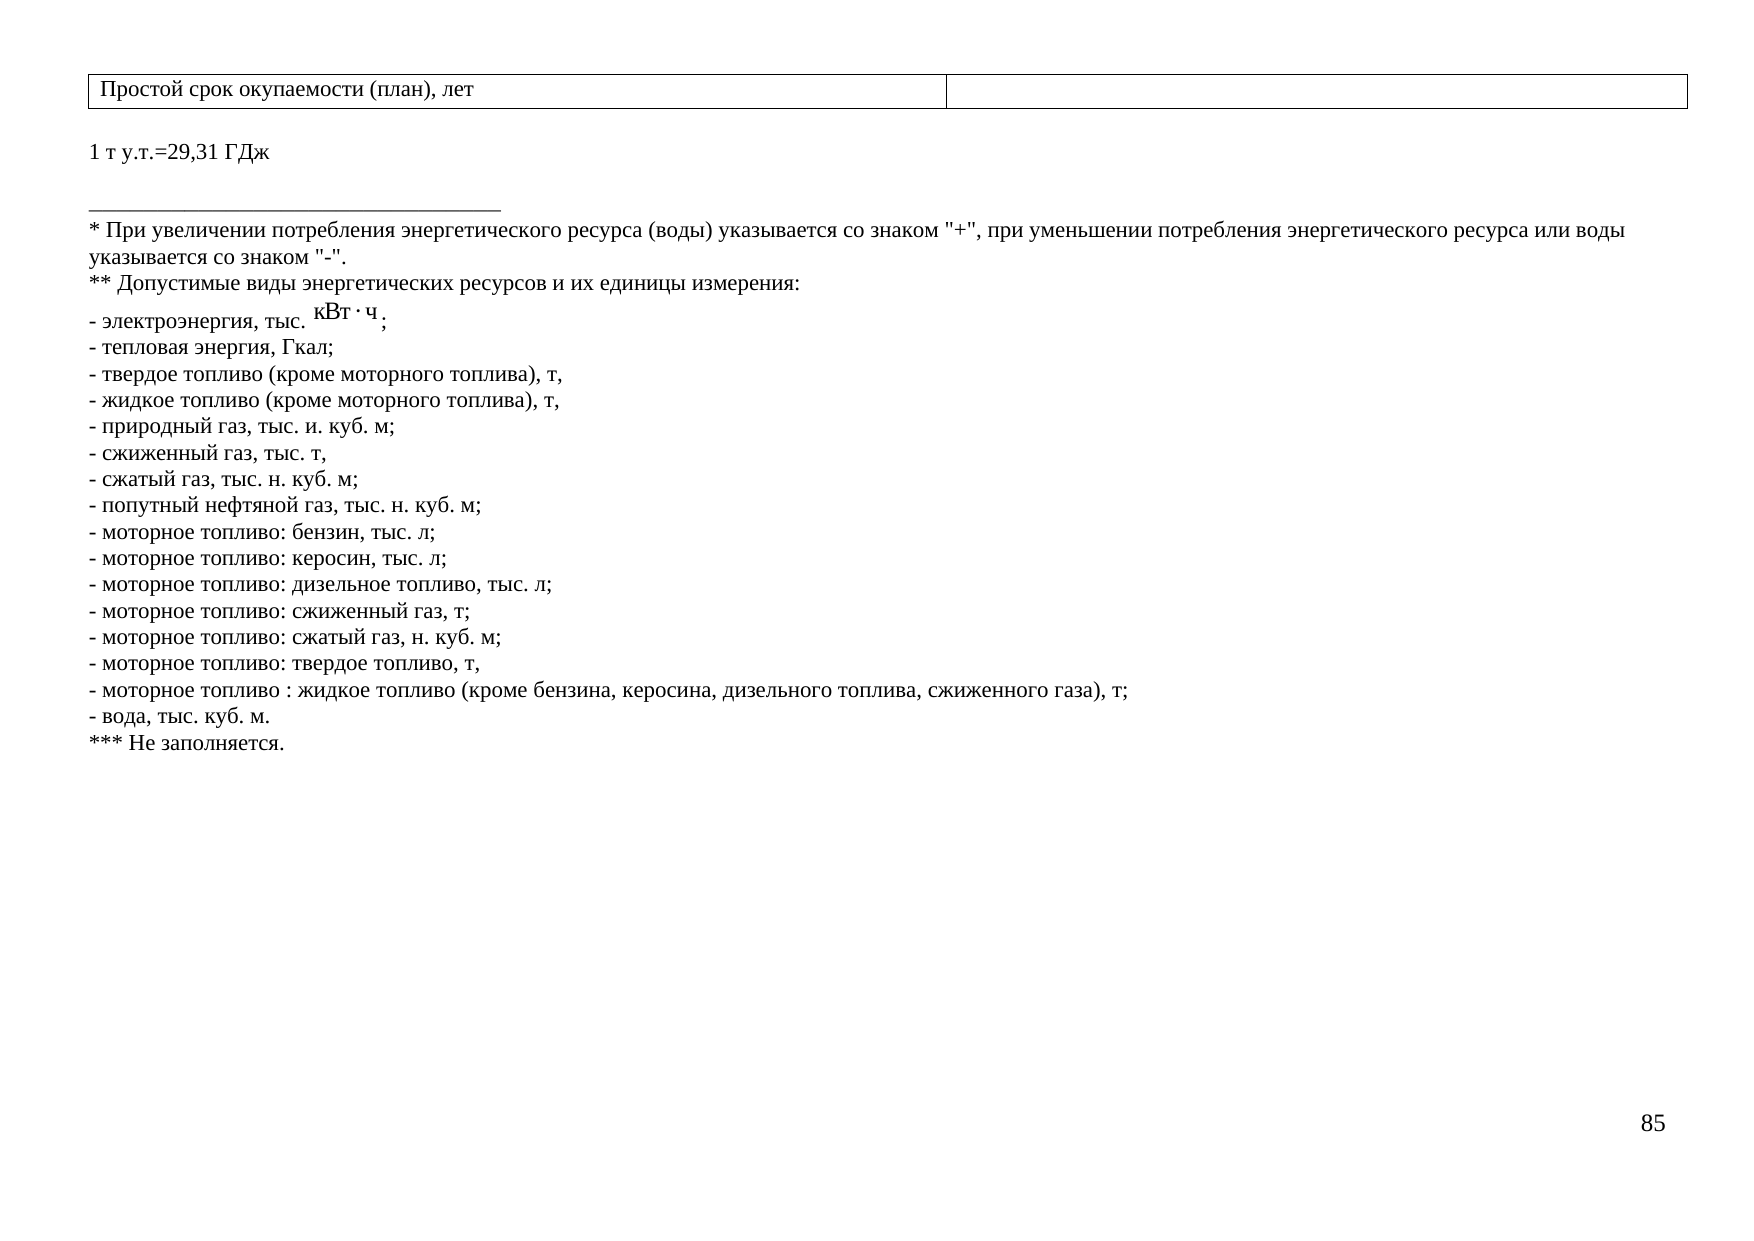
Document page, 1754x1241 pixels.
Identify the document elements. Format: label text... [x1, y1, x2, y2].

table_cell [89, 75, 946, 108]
text * При увеличении потребления энергетического ресурса (воды) указывается со знаком "+", при уменьшении потребления энергетического ресурса или воды указывается со знаком "-". [88, 216, 1665, 269]
text *** Не заполняется. [88, 728, 1665, 755]
text - природный газ, тыс. и. куб. м; [88, 412, 1665, 439]
text - жидкое топливо (кроме моторного топлива), т, [88, 386, 1665, 412]
text - тепловая энергия, Гкал; [88, 333, 1665, 359]
text - моторное топливо: бензин, тыс. л; [88, 518, 1665, 544]
text - моторное топливо: керосин, тыс. л; [88, 544, 1665, 570]
text - вода, тыс. куб. м. [88, 702, 1665, 728]
text - сжиженный газ, тыс. т, [88, 439, 1665, 465]
text - моторное топливо : жидкое топливо (кроме бензина, керосина, дизельного топлива, сжиженного газа), т; [88, 676, 1665, 702]
text - моторное топливо: дизельное топливо, тыс. л; [88, 570, 1665, 597]
text - электроэнергия, тыс. ; [88, 295, 1665, 333]
text - попутный нефтяной газ, тыс. н. куб. м; [88, 491, 1665, 518]
text 1 т у.т.=29,31 ГДж [88, 138, 1665, 164]
text - моторное топливо: сжиженный газ, т; [88, 597, 1665, 623]
text ______________________________ [88, 190, 1665, 216]
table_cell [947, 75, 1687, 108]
text - твердое топливо (кроме моторного топлива), т, [88, 359, 1665, 386]
text ** Допустимые виды энергетических ресурсов и их единицы измерения: [88, 269, 1665, 295]
text - моторное топливо: сжатый газ, н. куб. м; [88, 623, 1665, 649]
text - моторное топливо: твердое топливо, т, [88, 649, 1665, 676]
text - сжатый газ, тыс. н. куб. м; [88, 465, 1665, 491]
